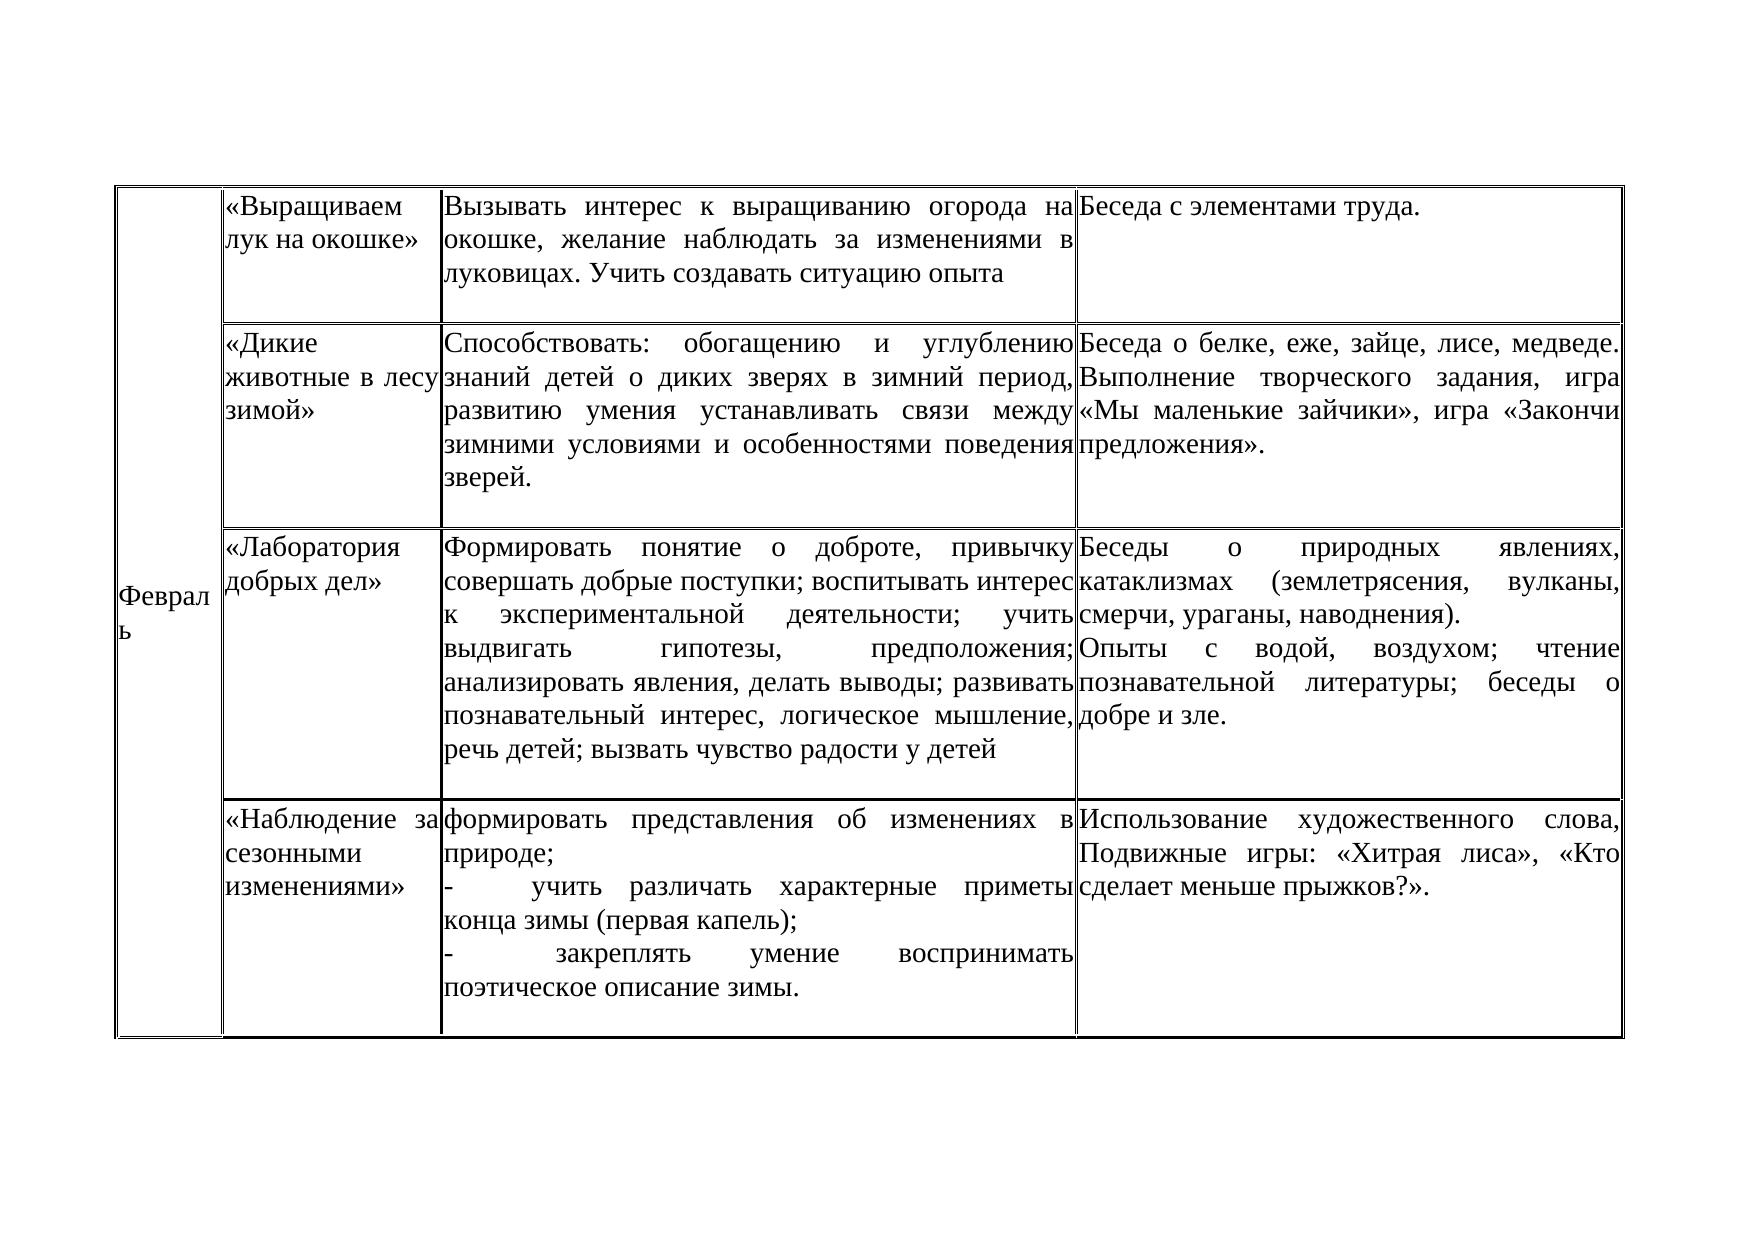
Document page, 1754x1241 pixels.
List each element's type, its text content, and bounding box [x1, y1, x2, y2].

table_cell Формировать понятие о доброте, привычку совершать добрые поступки; воспитывать интерес к экспериментальной деятельности; учить выдвигать гипотезы, предположения; анализировать явления, делать выводы; развивать познавательный интерес, логическое мышление, речь детей; вызвать чувство радости у детей [443, 530, 1075, 798]
table_cell Использование художественного слова, Подвижные игры: «Хитрая лиса», «Кто сделает меньше прыжков?». [1076, 798, 1623, 1036]
table_cell «Дикие животные в лесу зимой» [224, 325, 440, 526]
table_cell «Наблюдение за сезонными изменениями» [223, 801, 441, 1036]
table_cell «Лаборатория добрых дел» [224, 530, 440, 798]
table_cell Беседы о природных явлениях, катаклизмах (землетрясения, вулканы, смерчи, ураганы, наводнения). Опыты с водой, воздухом; чтение познавательной литературы; беседы о добре и зле. [1078, 526, 1622, 798]
table_header Вызывать интерес к выращиванию огорода на окошке, желание наблюдать за изменениями в луковицах. Учить создавать ситуацию опыта [441, 188, 1076, 322]
table_cell формировать представления об изменениях в природе; - учить различать характерные приметы конца зимы (первая капель); - закреплять умение воспринимать поэтическое описание зимы. [441, 801, 1076, 1036]
table_header Февраль [118, 188, 223, 1036]
table_cell Способствовать: обогащению и углублению знаний детей о диких зверях в зимний период, развитию умения устанавливать связи между зимними условиями и особенностями поведения зверей. [443, 325, 1075, 526]
table_header Беседа с элементами труда. [1076, 188, 1621, 322]
table_cell Беседа о белке, еже, зайце, лисе, медведе. Выполнение творческого задания, игра «Мы маленькие зайчики», игра «Закончи предложения». [1076, 322, 1623, 526]
table_header «Выращиваем лук на окошке» [223, 188, 441, 322]
